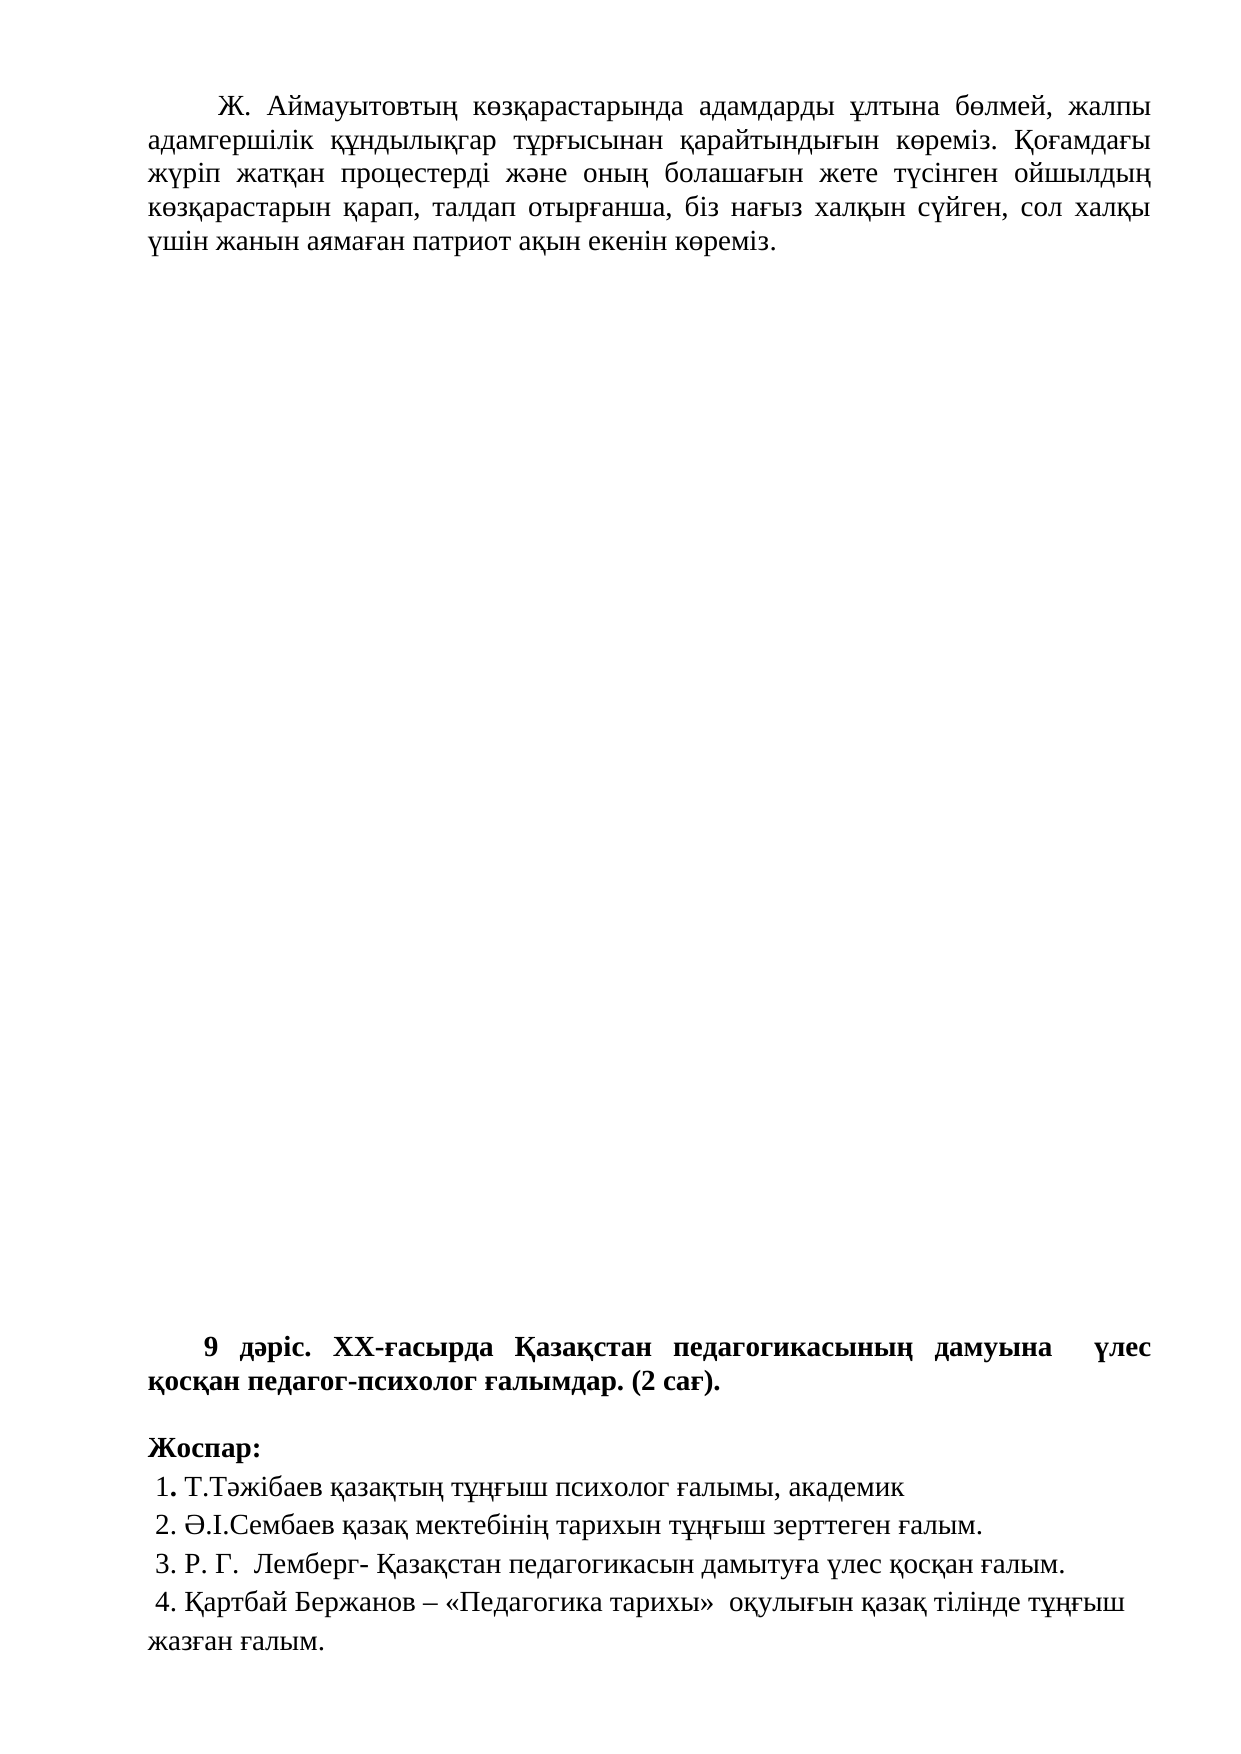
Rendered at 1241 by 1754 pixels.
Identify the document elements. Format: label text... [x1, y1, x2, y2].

list 4. Қартбай Бержанов – «Педагогика тарихы» оқулығын қазақ тілінде тұңғыш жазған ғалым. [148, 1584, 1152, 1656]
text Ж. Аймауытовтың көзқарастарында адамдарды ұлтына бөлмей, жалпы адамгершілік құндылықгар тұрғысынан қарайтындығын көреміз. Қоғамдағы жүріп жатқан процестерді және оның болашағын жете түсінген ойшылдың көзқарастарын қарап, талдап отырғанша, біз нағыз халқын сүйген, сол халқы үшін жанын аямаған патриот ақын екенін көреміз. [148, 88, 1152, 256]
list 3. Р. Г. Лемберг- Қазақстан педагогикасын дамытуға үлес қосқан ғалым. [148, 1546, 1152, 1579]
list 1. Т.Тәжібаев қазақтың тұңғыш психолог ғалымы, академик [148, 1469, 1152, 1502]
text 9 дәріс. ХХ-ғасырда Қазақстан педагогикасының дамуына үлес қосқан педагог-психолог ғалымдар. (2 сағ). [148, 1329, 1152, 1397]
list Жоспар: [148, 1430, 1152, 1464]
list 2. Ә.І.Сембаев қазақ мектебінің тарихын тұңғыш зерттеген ғалым. [148, 1507, 1152, 1541]
